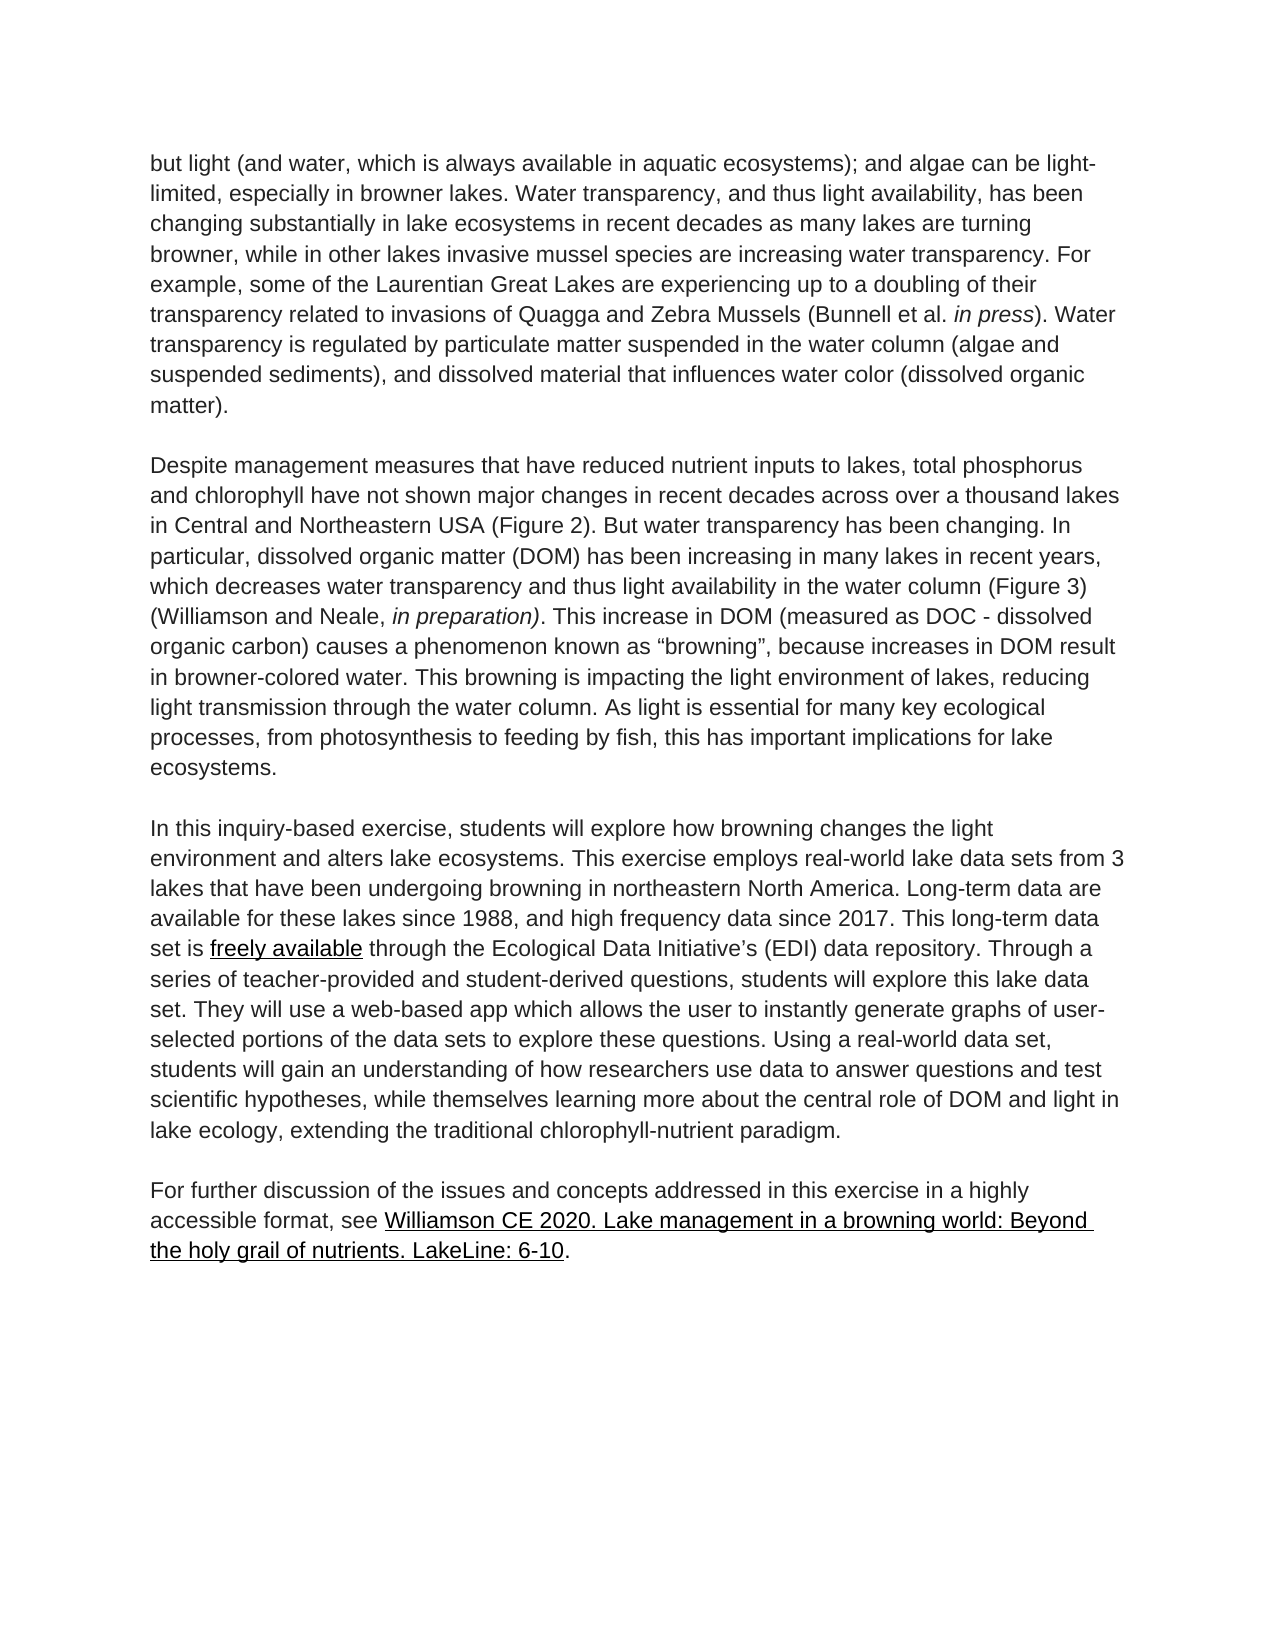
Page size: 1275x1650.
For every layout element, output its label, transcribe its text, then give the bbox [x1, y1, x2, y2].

text Despite management measures that have reduced nutrient inputs to lakes, total phosphorus and chlorophyll have not shown major changes in recent decades across over a thousand lakes in Central and Northeastern USA (Figure 2). But water transparency has been changing. In particular, dissolved organic matter (DOM) has been increasing in many lakes in recent years, which decreases water transparency and thus light availability in the water column (Figure 3) (Williamson and Neale, in preparation). This increase in DOM (measured as DOC - dissolved organic carbon) causes a phenomenon known as “browning”, because increases in DOM result in browner-colored water. This browning is impacting the light environment of lakes, reducing light transmission through the water column. As light is essential for many key ecological processes, from photosynthesis to feeding by fish, this has important implications for lake ecosystems. [150, 452, 1125, 781]
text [150, 150, 1125, 418]
text For further discussion of the issues and concepts addressed in this exercise in a highly accessible format, see Williamson CE 2020. Lake management in a browning world: Beyond the holy grail of nutrients. LakeLine: 6-10. [150, 1177, 1125, 1264]
text In this inquiry-based exercise, students will explore how browning changes the light environment and alters lake ecosystems. This exercise employs real-world lake data sets from 3 lakes that have been undergoing browning in northeastern North America. Long-term data are available for these lakes since 1988, and high frequency data since 2017. This long-term data set is freely available through the Ecological Data Initiative’s (EDI) data repository. Through a series of teacher-provided and student-derived questions, students will explore this lake data set. They will use a web-based app which allows the user to instantly generate graphs of user-selected portions of the data sets to explore these questions. Using a real-world data set, students will gain an understanding of how researchers use data to answer questions and test scientific hypotheses, while themselves learning more about the central role of DOM and light in lake ecology, extending the traditional chlorophyll-nutrient paradigm. [150, 814, 1125, 1143]
